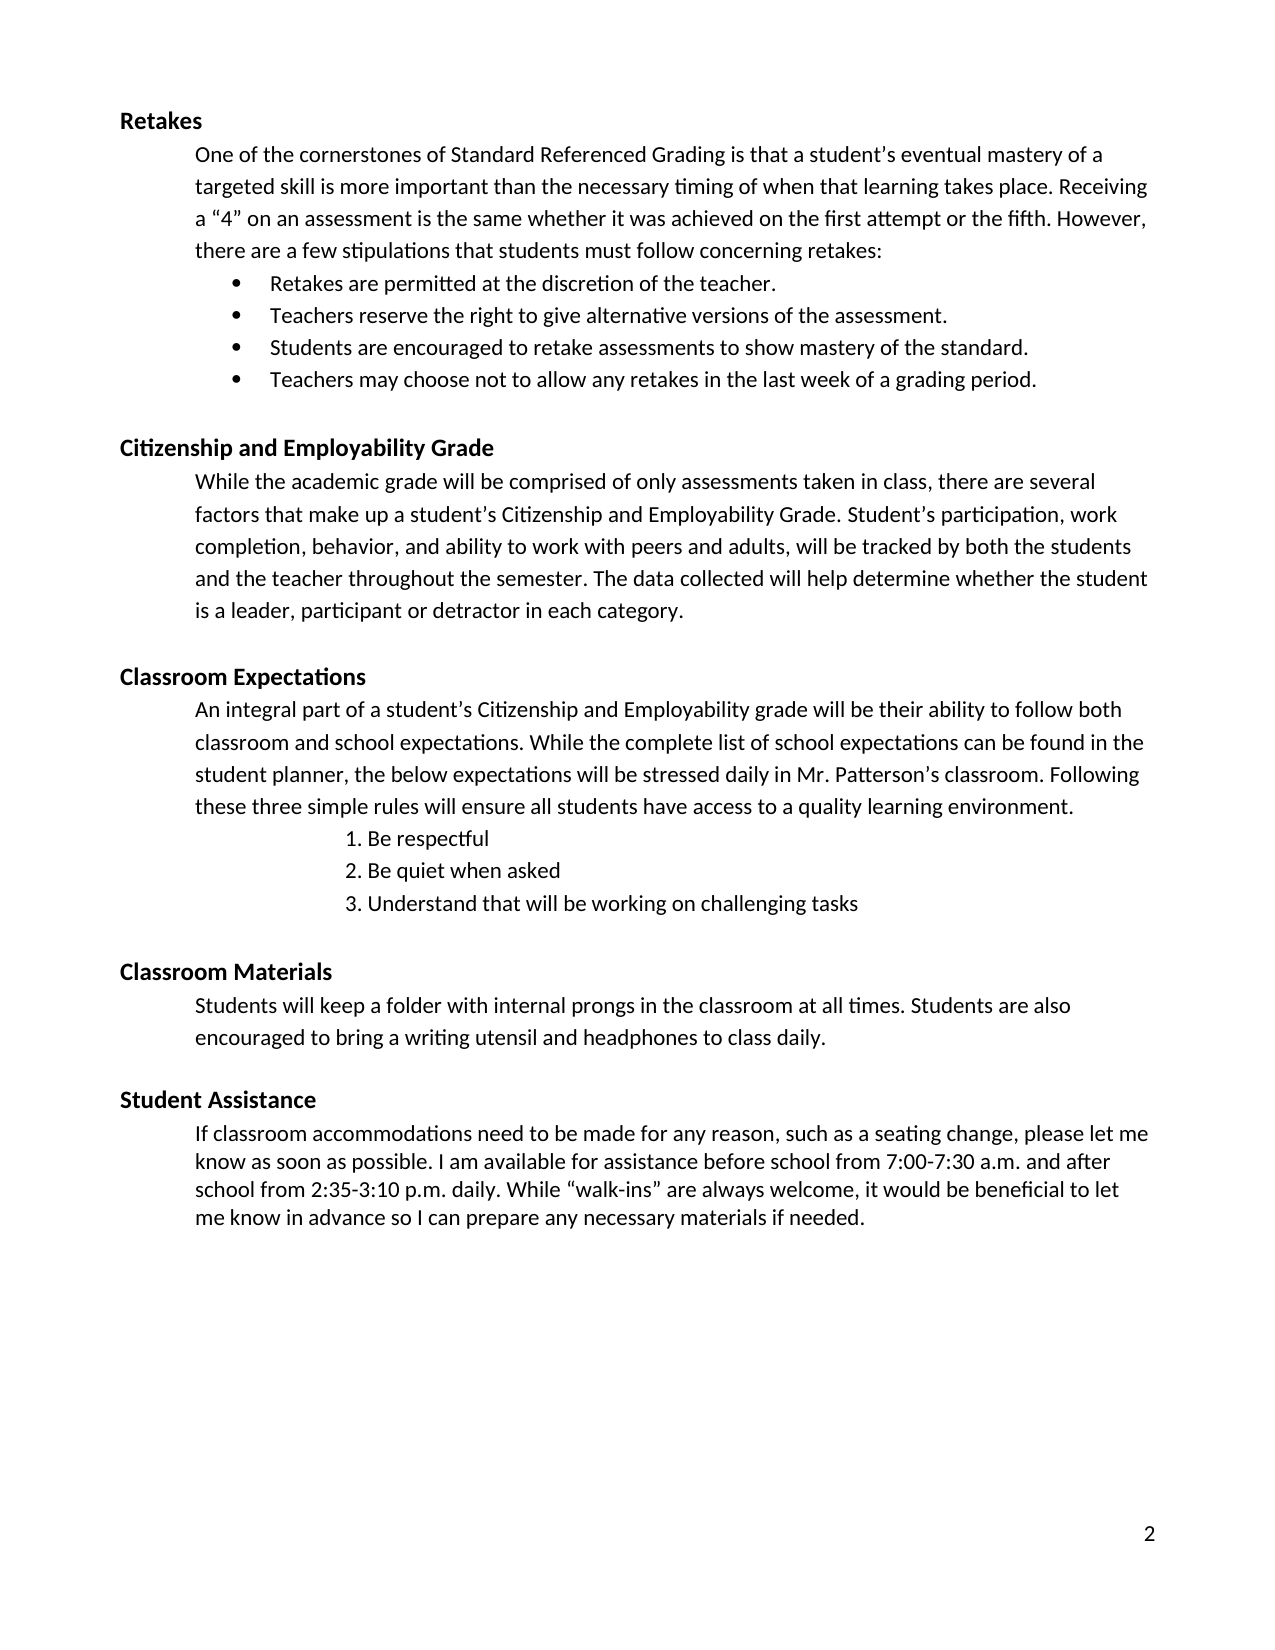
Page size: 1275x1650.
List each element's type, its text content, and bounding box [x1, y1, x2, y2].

list Students are encouraged to retake assessments to show mastery of the standard. [232, 333, 1155, 361]
text Retakes [120, 105, 1155, 136]
text Classroom Materials [120, 956, 1155, 986]
list Teachers reserve the right to give alternative versions of the assessment. [232, 301, 1155, 329]
text Classroom Expectations [120, 661, 1155, 691]
text One of the cornerstones of Standard Referenced Grading is that a student’s eventual mastery of a targeted skill is more important than the necessary timing of when that learning takes place. Receiving a “4” on an assessment is the same whether it was achieved on the first attempt or the fifth. However, there are a few stipulations that students must follow concerning retakes: [195, 140, 1155, 264]
text Student Assistance [120, 1084, 1155, 1115]
text 3. Understand that will be working on challenging tasks [195, 889, 1155, 917]
text 2. Be quiet when asked [195, 857, 1155, 884]
text If classroom accommodations need to be made for any reason, such as a seating change, please let me know as soon as possible. I am available for assistance before school from 7:00-7:30 a.m. and after school from 2:35-3:10 p.m. daily. While “walk-ins” are always welcome, it would be beneficial to let me know in advance so I can prepare any necessary materials if needed. [195, 1119, 1155, 1232]
list Teachers may choose not to allow any retakes in the last week of a grading period. [232, 365, 1155, 393]
list Retakes are permitted at the discretion of the teacher. [232, 269, 1155, 297]
text Students will keep a folder with internal prongs in the classroom at all times. Students are also encouraged to bring a writing utensil and headphones to class daily. [195, 991, 1155, 1051]
text While the academic grade will be comprised of only assessments taken in class, there are several factors that make up a student’s Citizenship and Employability Grade. Student’s participation, work completion, behavior, and ability to work with peers and adults, will be tracked by both the students and the teacher throughout the semester. The data collected will help determine whether the student is a leader, participant or detractor in each category. [195, 467, 1155, 624]
text Citizenship and Employability Grade [120, 432, 1155, 463]
text An integral part of a student’s Citizenship and Employability grade will be their ability to follow both classroom and school expectations. While the complete list of school expectations can be found in the student planner, the below expectations will be stressed daily in Mr. Patterson’s classroom. Following these three simple rules will ensure all students have access to a quality learning environment. 1. Be respectful [195, 696, 1155, 852]
